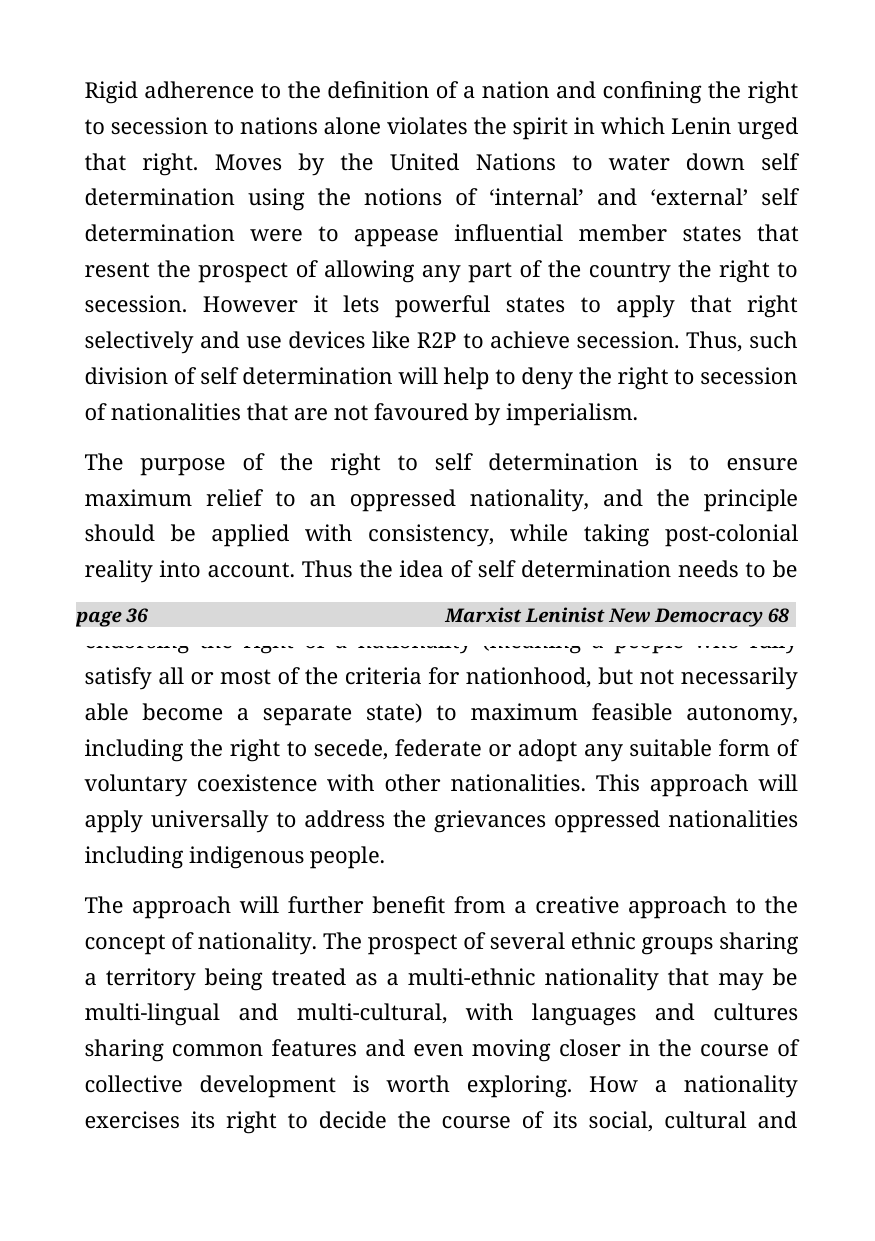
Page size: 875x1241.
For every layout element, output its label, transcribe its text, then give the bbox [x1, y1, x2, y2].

text The purpose of the right to self determination is to ensure maximum relief to an oppressed nationality, and the principle should be applied with consistency, while taking post-colonial reality into account. Thus the idea of self determination needs to be enlarged from endorsing the ‘right of a nation to secede’ to endorsing the right of a nationality (meaning a people who fully satisfy all or most of the criteria for nationhood, but not necessarily able become a separate state) to maximum feasible autonomy, including the right to secede, federate or adopt any suitable form of voluntary coexistence with other nationalities. This approach will apply universally to address the grievances oppressed nationalities including indigenous people. [84, 646, 799, 870]
text Rigid adherence to the definition of a nation and confining the right to secession to nations alone violates the spirit in which Lenin urged that right. Moves by the United Nations to water down self determination using the notions of ‘internal’ and ‘external’ self determination were to appease influential member states that resent the prospect of allowing any part of the country the right to secession. However it lets powerful states to apply that right selectively and use devices like R2P to achieve secession. Thus, such division of self determination will help to deny the right to secession of nationalities that are not favoured by imperialism. [84, 75, 799, 426]
text The purpose of the right to self determination is to ensure maximum relief to an oppressed nationality, and the principle should be applied with consistency, while taking post-colonial reality into account. Thus the idea of self determination needs to be enlarged from endorsing the ‘right of a nation to secede’ to endorsing the right of a nationality (meaning a people who fully satisfy all or most of the criteria for nationhood, but not necessarily able become a separate state) to maximum feasible autonomy, including the right to secede, federate or adopt any suitable form of voluntary coexistence with other nationalities. This approach will apply universally to address the grievances oppressed nationalities including indigenous people. [84, 447, 799, 588]
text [84, 890, 799, 1134]
